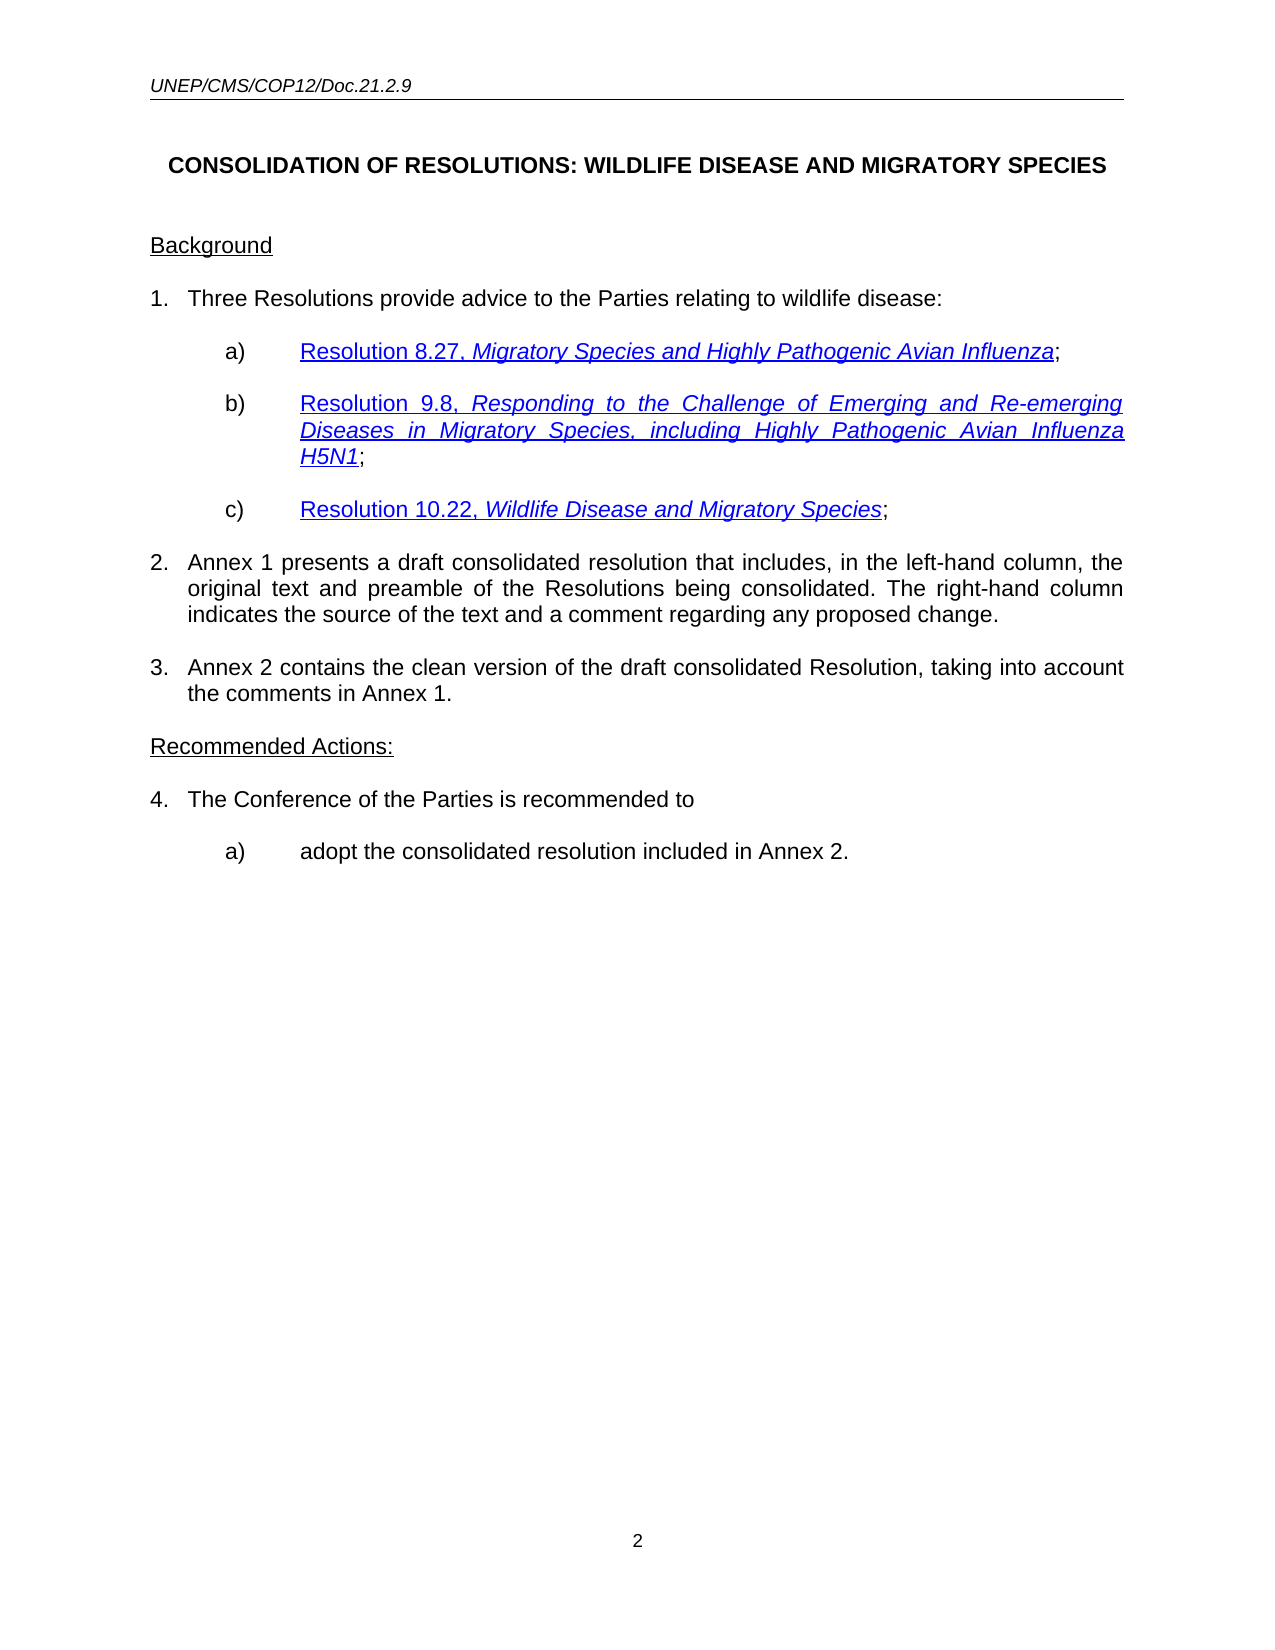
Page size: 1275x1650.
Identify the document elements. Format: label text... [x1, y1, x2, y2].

text Background [150, 232, 1125, 258]
list Three Resolutions provide advice to the Parties relating to wildlife disease: [150, 285, 1125, 311]
text Recommended Actions: [150, 733, 1125, 759]
list adopt the consolidated resolution included in Annex 2. [225, 838, 1125, 865]
list Resolution 10.22, Wildlife Disease and Migratory Species; [225, 496, 1125, 522]
list The Conference of the Parties is recommended to [150, 786, 1125, 812]
list Resolution 8.27, Migratory Species and Highly Pathogenic Avian Influenza; [225, 338, 1125, 364]
list Annex 1 presents a draft consolidated resolution that includes, in the left-hand column, the original text and preamble of the Resolutions being consolidated. The right-hand column indicates the source of the text and a comment regarding any proposed change. [150, 548, 1125, 627]
list Annex 2 contains the clean version of the draft consolidated Resolution, taking into account the comments in Annex 1. [150, 654, 1125, 707]
list Resolution 9.8, Responding to the Challenge of Emerging and Re-emerging Diseases in Migratory Species, including Highly Pathogenic Avian Influenza H5N1; [225, 390, 1125, 469]
text Consolidation of Resolutions: WILDLIFE DISEASE and migratory species [150, 152, 1125, 178]
